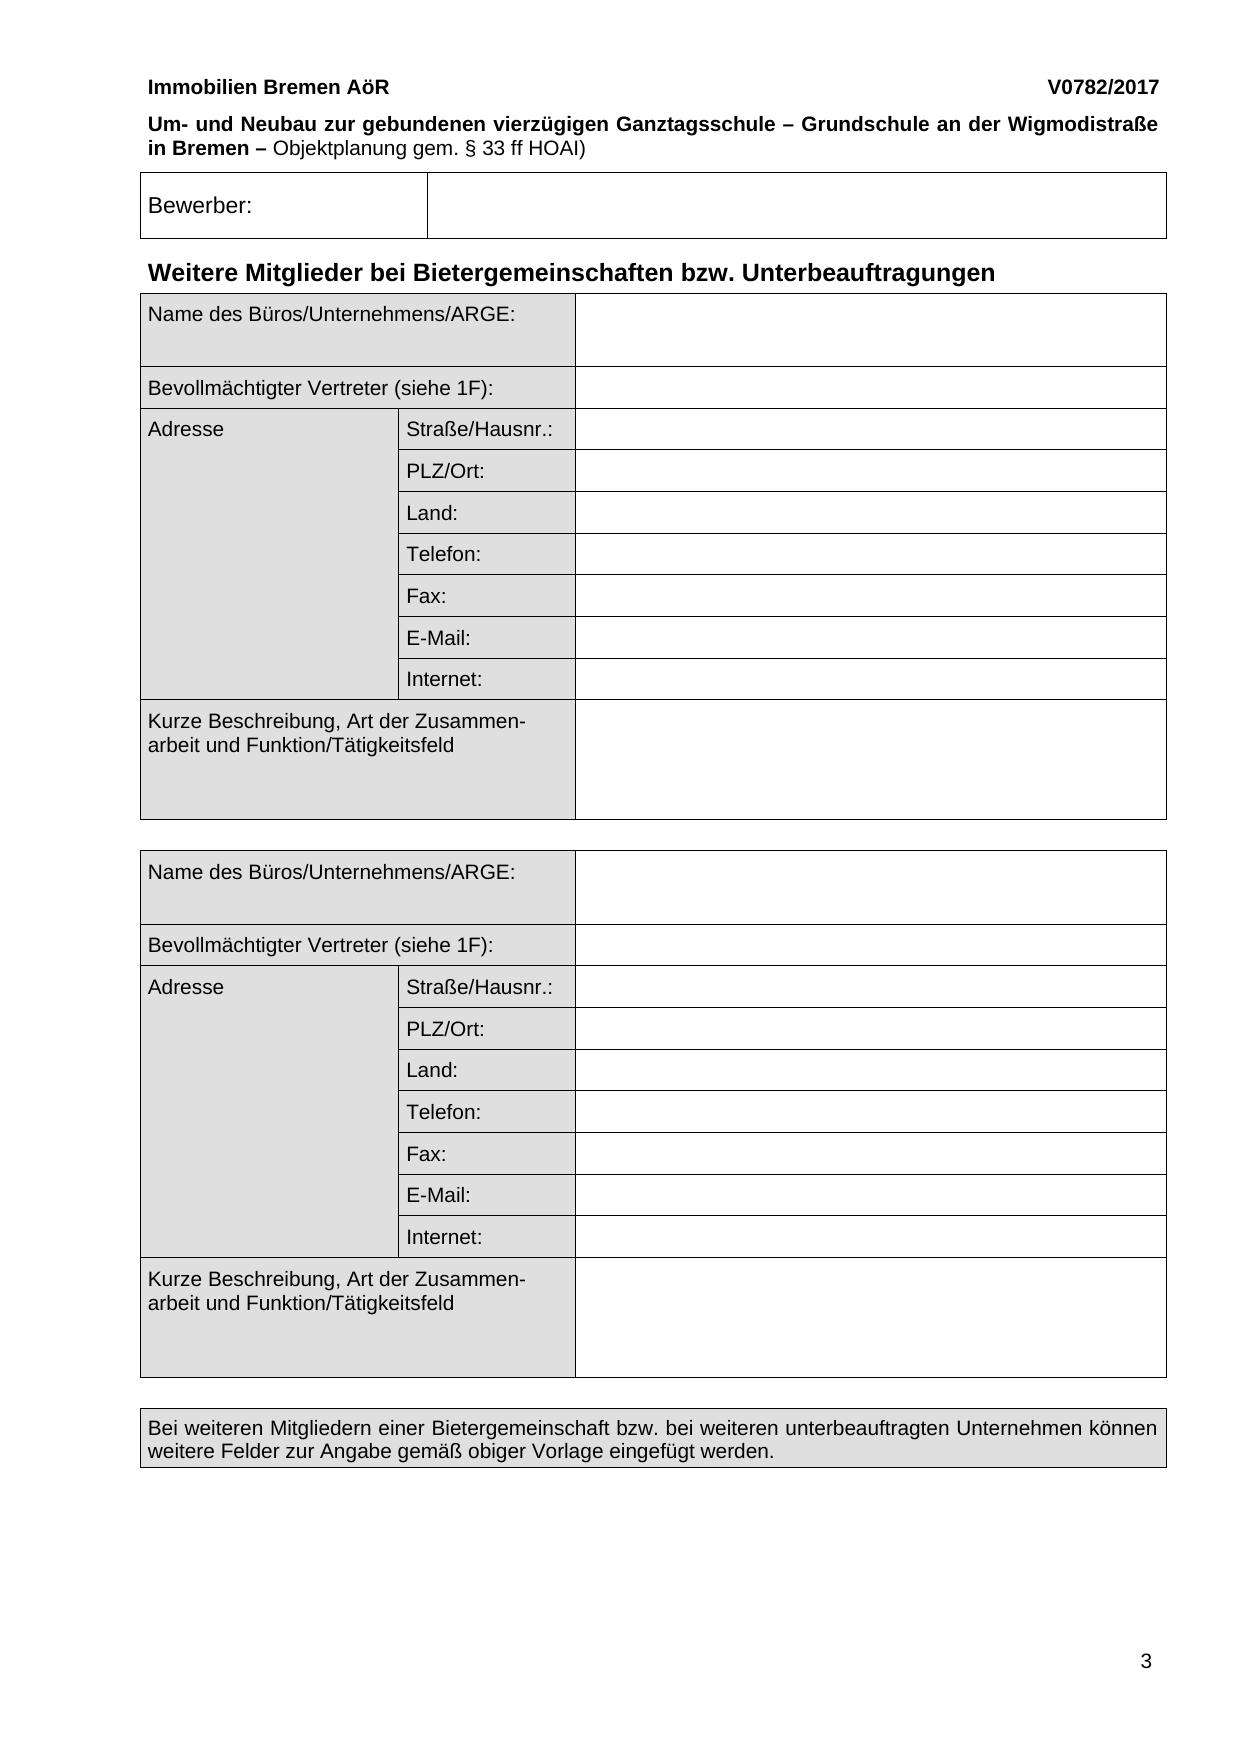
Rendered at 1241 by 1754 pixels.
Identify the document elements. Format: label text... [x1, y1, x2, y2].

table_cell Kurze Beschreibung, Art der Zusammen-arbeit und Funktion/Tätigkeitsfeld [141, 700, 575, 819]
table_cell Telefon: [399, 1091, 575, 1132]
table_cell Land: [399, 1050, 575, 1090]
table_cell [576, 659, 1166, 699]
table_cell Adresse [141, 409, 398, 699]
table_cell Fax: [399, 1133, 575, 1174]
table_header Name des Büros/Unternehmens/ARGE: [141, 851, 575, 924]
table_cell [576, 450, 1166, 491]
table_cell E-Mail: [399, 1175, 575, 1215]
table_cell [576, 1175, 1166, 1215]
table_header [576, 851, 1166, 924]
table_header Bei weiteren Mitgliedern einer Bietergemeinschaft bzw. bei weiteren unterbeauftragten Unternehmen können weitere Felder zur Angabe gemäß obiger Vorlage eingefügt werden. [141, 1409, 1166, 1467]
table_cell PLZ/Ort: [399, 450, 575, 491]
table_cell [576, 409, 1166, 449]
table_cell Straße/Hausnr.: [399, 409, 575, 449]
table_cell [576, 1008, 1166, 1049]
table_cell Internet: [399, 659, 575, 699]
table_cell Bevollmächtigter Vertreter (siehe 1F): [141, 925, 575, 965]
table_cell Adresse [141, 966, 398, 1257]
table_cell Telefon: [399, 534, 575, 574]
table_cell [576, 534, 1166, 574]
table_cell Bevollmächtigter Vertreter (siehe 1F): [141, 367, 575, 408]
table_cell Land: [399, 492, 575, 533]
table_cell PLZ/Ort: [399, 1008, 575, 1049]
table_cell [576, 1133, 1166, 1174]
table_cell [576, 700, 1166, 819]
table_cell Straße/Hausnr.: [399, 966, 575, 1007]
table_cell [576, 1091, 1166, 1132]
table_cell Kurze Beschreibung, Art der Zusammen-arbeit und Funktion/Tätigkeitsfeld [141, 1258, 575, 1377]
table_header [576, 294, 1166, 366]
table_cell [576, 367, 1166, 408]
table_cell Internet: [399, 1216, 575, 1257]
text Weitere Mitglieder bei Bietergemeinschaften bzw. Unterbeauftragungen [148, 257, 1152, 286]
table_cell [576, 492, 1166, 533]
table_cell [576, 575, 1166, 616]
table_cell [576, 925, 1166, 965]
table_cell E-Mail: [399, 617, 575, 658]
table_cell [576, 966, 1166, 1007]
table_cell [576, 1216, 1166, 1257]
table_cell Fax: [399, 575, 575, 616]
table_cell [576, 617, 1166, 658]
table_cell [576, 1050, 1166, 1090]
table_cell [576, 1258, 1166, 1377]
table_header Name des Büros/Unternehmens/ARGE: [141, 294, 575, 366]
